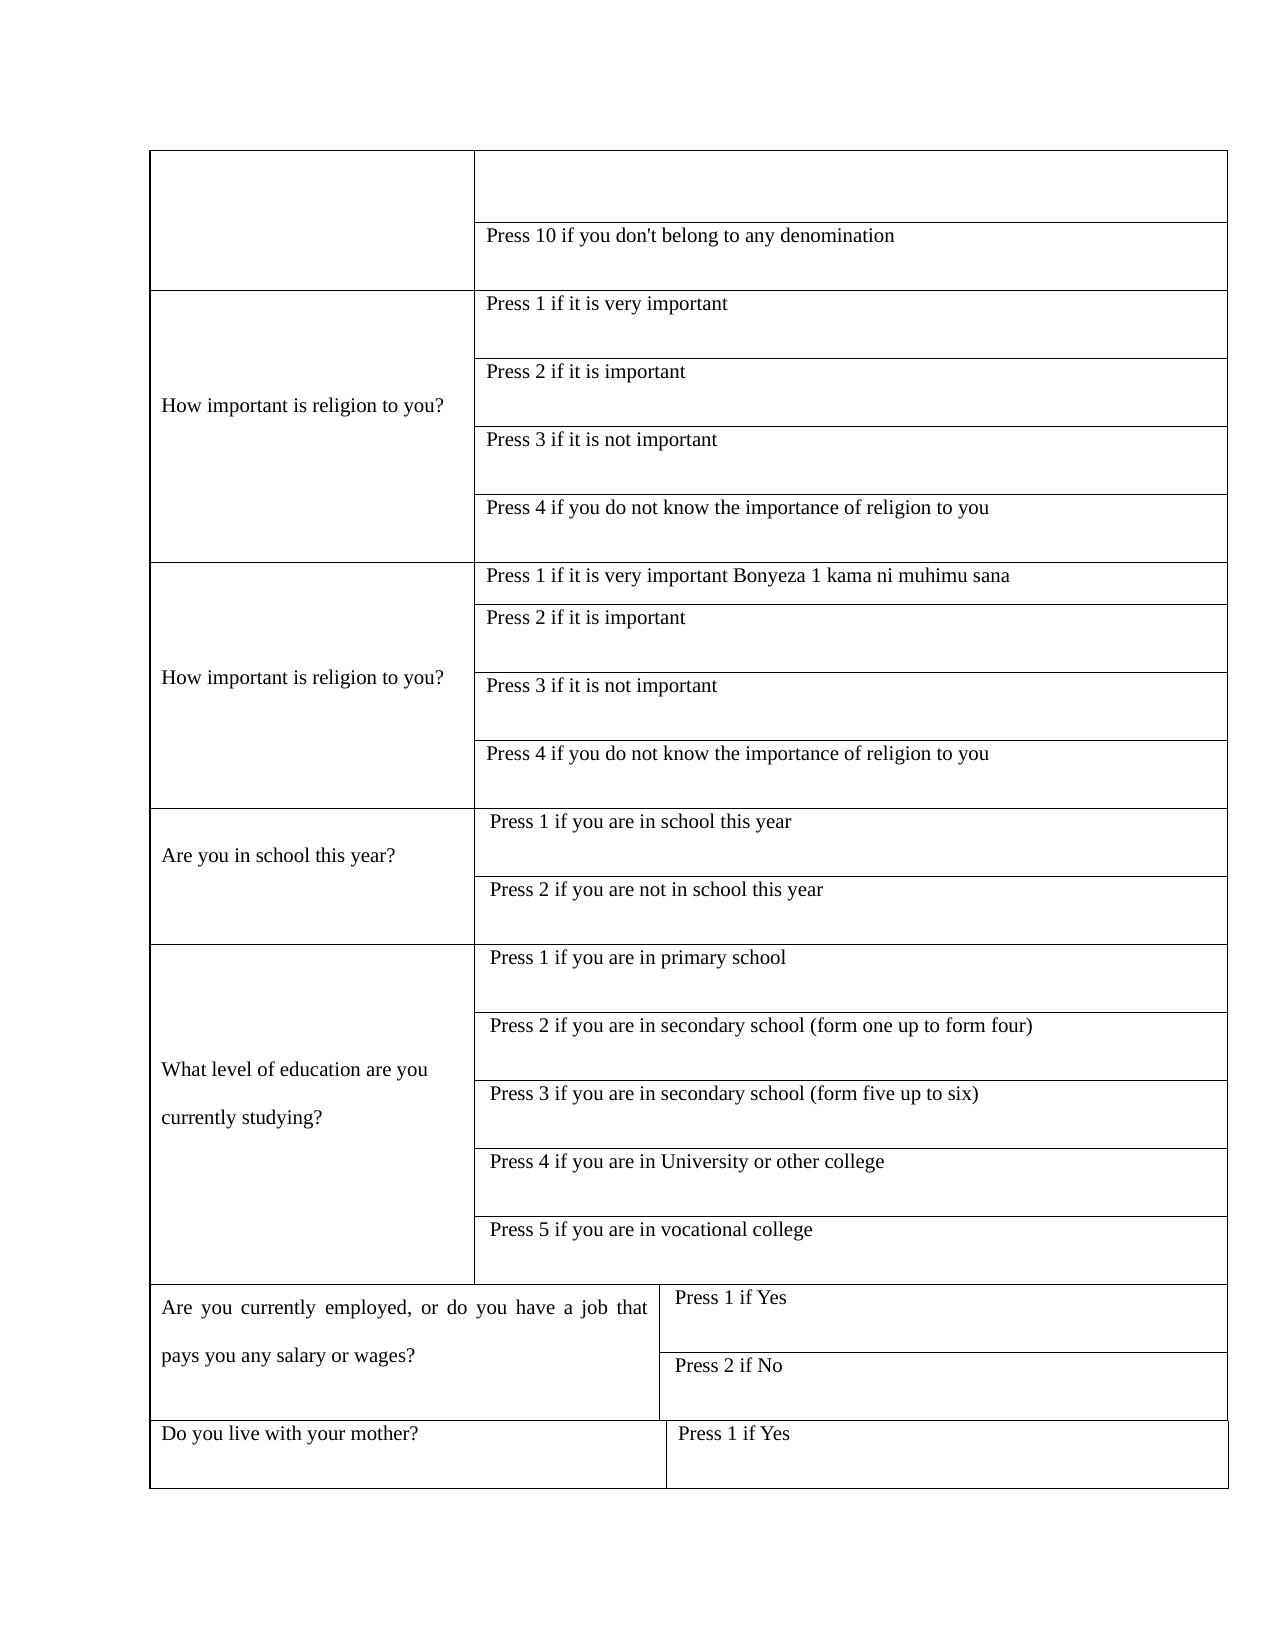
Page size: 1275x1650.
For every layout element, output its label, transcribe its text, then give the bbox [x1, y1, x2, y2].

table_cell Press 2 if it is important [475, 605, 1227, 672]
table_cell Press 3 if it is not important [475, 673, 1227, 740]
table_cell How important is religion to you? [151, 563, 474, 808]
table_cell Press 3 if you are in secondary school (form five up to six) [475, 1081, 1227, 1148]
table_cell Press 4 if you are in University or other college [475, 1149, 1227, 1216]
table_cell What level of education are you currently studying? [151, 945, 474, 1284]
table_cell Are you currently employed, or do you have a job that pays you any salary or wages? [151, 1285, 659, 1420]
table_header Press 1 if Yes [667, 1421, 1228, 1488]
table_cell Press 5 if you are in vocational college [475, 1217, 1227, 1284]
table_cell Press 4 if you do not know the importance of religion to you [475, 741, 1227, 808]
table_cell Press 2 if you are in secondary school (form one up to form four) [475, 1013, 1227, 1080]
table_cell Press 1 if you are in school this year [475, 809, 1227, 876]
table_cell Press 10 if you don't belong to any denomination [475, 223, 1227, 290]
table_cell Press 2 if it is important [475, 359, 1227, 426]
table_cell Press 1 if you are in primary school [475, 945, 1227, 1012]
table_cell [475, 151, 1227, 222]
table_cell Press 1 if Yes [660, 1285, 1227, 1352]
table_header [151, 1421, 666, 1488]
table_cell How important is religion to you? [151, 291, 474, 562]
table_cell Press 3 if it is not important [475, 427, 1227, 494]
table_cell Press 1 if it is very important Bonyeza 1 kama ni muhimu sana [475, 563, 1227, 604]
table_cell Press 2 if No [660, 1353, 1227, 1420]
table_cell Press 1 if it is very important [475, 291, 1227, 358]
table_cell Are you in school this year? [151, 809, 474, 944]
table_cell Press 4 if you do not know the importance of religion to you [475, 495, 1227, 562]
table_cell Press 2 if you are not in school this year [475, 877, 1227, 944]
